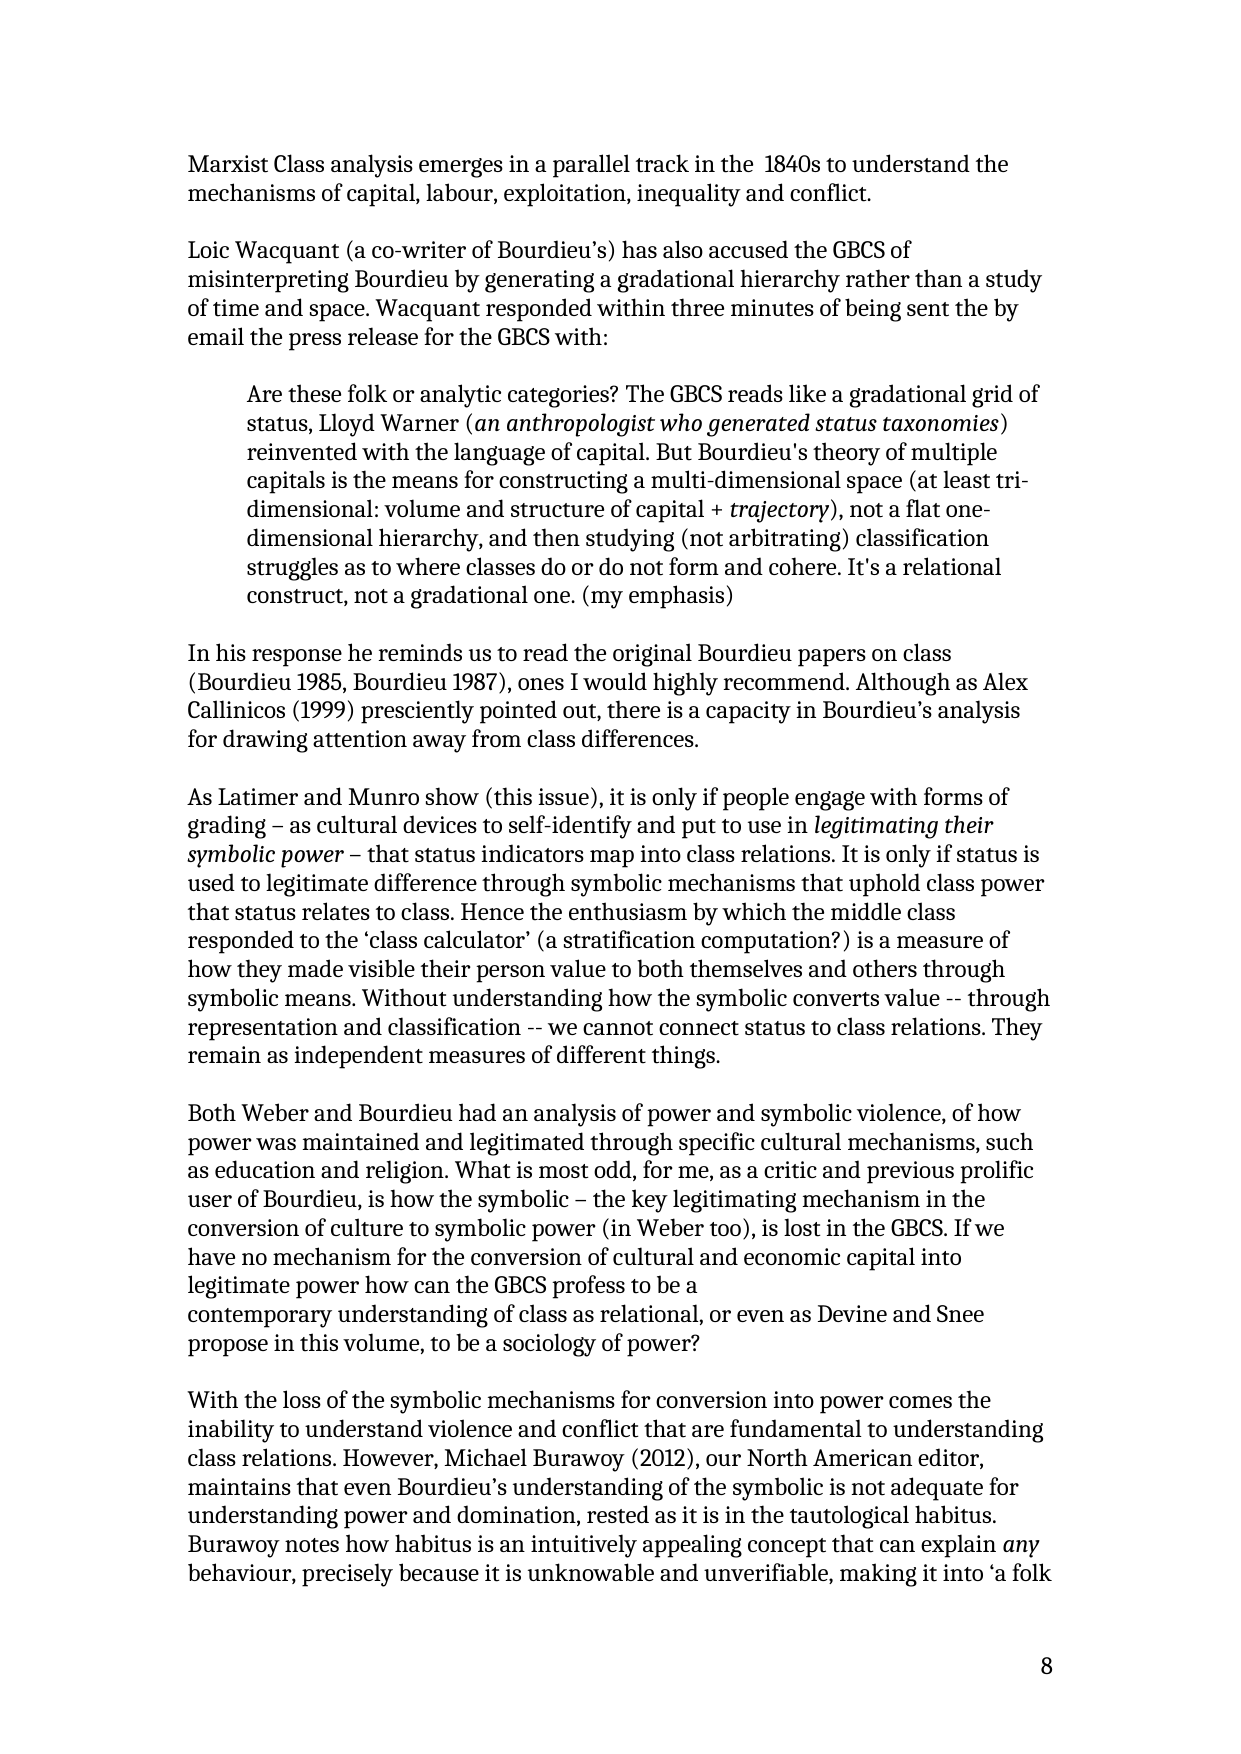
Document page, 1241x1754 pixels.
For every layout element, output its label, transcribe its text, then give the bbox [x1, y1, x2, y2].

text In his response he reminds us to read the original Bourdieu papers on class (Bourdieu 1985, Bourdieu 1987), ones I would highly recommend. Although as Alex Callinicos (1999) presciently pointed out, there is a capacity in Bourdieu’s analysis for drawing attention away from class differences. [187, 639, 1053, 754]
text As Latimer and Munro show (this issue), it is only if people engage with forms of grading – as cultural devices to self-identify and put to use in legitimating their symbolic power – that status indicators map into class relations. It is only if status is used to legitimate difference through symbolic mechanisms that uphold class power that status relates to class. Hence the enthusiasm by which the middle class responded to the ‘class calculator’ (a stratification computation?) is a measure of how they made visible their person value to both themselves and others through symbolic means. Without understanding how the symbolic converts value -- through representation and classification -- we cannot connect status to class relations. They remain as independent measures of different things. [187, 782, 1053, 1070]
text Both Weber and Bourdieu had an analysis of power and symbolic violence, of how power was maintained and legitimated through specific cultural mechanisms, such as education and religion. What is most odd, for me, as a critic and previous prolific user of Bourdieu, is how the symbolic – the key legitimating mechanism in the conversion of culture to symbolic power (in Weber too), is lost in the GBCS. If we have no mechanism for the conversion of cultural and economic capital into legitimate power how can the GBCS profess to be a [187, 1099, 1053, 1300]
text Are these folk or analytic categories? The GBCS reads like a gradational grid of status, Lloyd Warner (an anthropologist who generated status taxonomies) reinvented with the language of capital. But Bourdieu's theory of multiple capitals is the means for constructing a multi-dimensional space (at least tri-dimensional: volume and structure of capital + trajectory), not a flat one-dimensional hierarchy, and then studying (not arbitrating) classification struggles as to where classes do or do not form and cohere. It's a relational construct, not a gradational one. (my emphasis) [247, 380, 1053, 610]
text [187, 150, 1053, 207]
text Loic Wacquant (a co-writer of Bourdieu’s) has also accused the GBCS of misinterpreting Bourdieu by generating a gradational hierarchy rather than a study of time and space. Wacquant responded within three minutes of being sent the by email the press release for the GBCS with: [187, 236, 1053, 351]
text contemporary understanding of class as relational, or even as Devine and Snee propose in this volume, to be a sociology of power? [187, 1300, 1053, 1357]
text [187, 1386, 1053, 1587]
